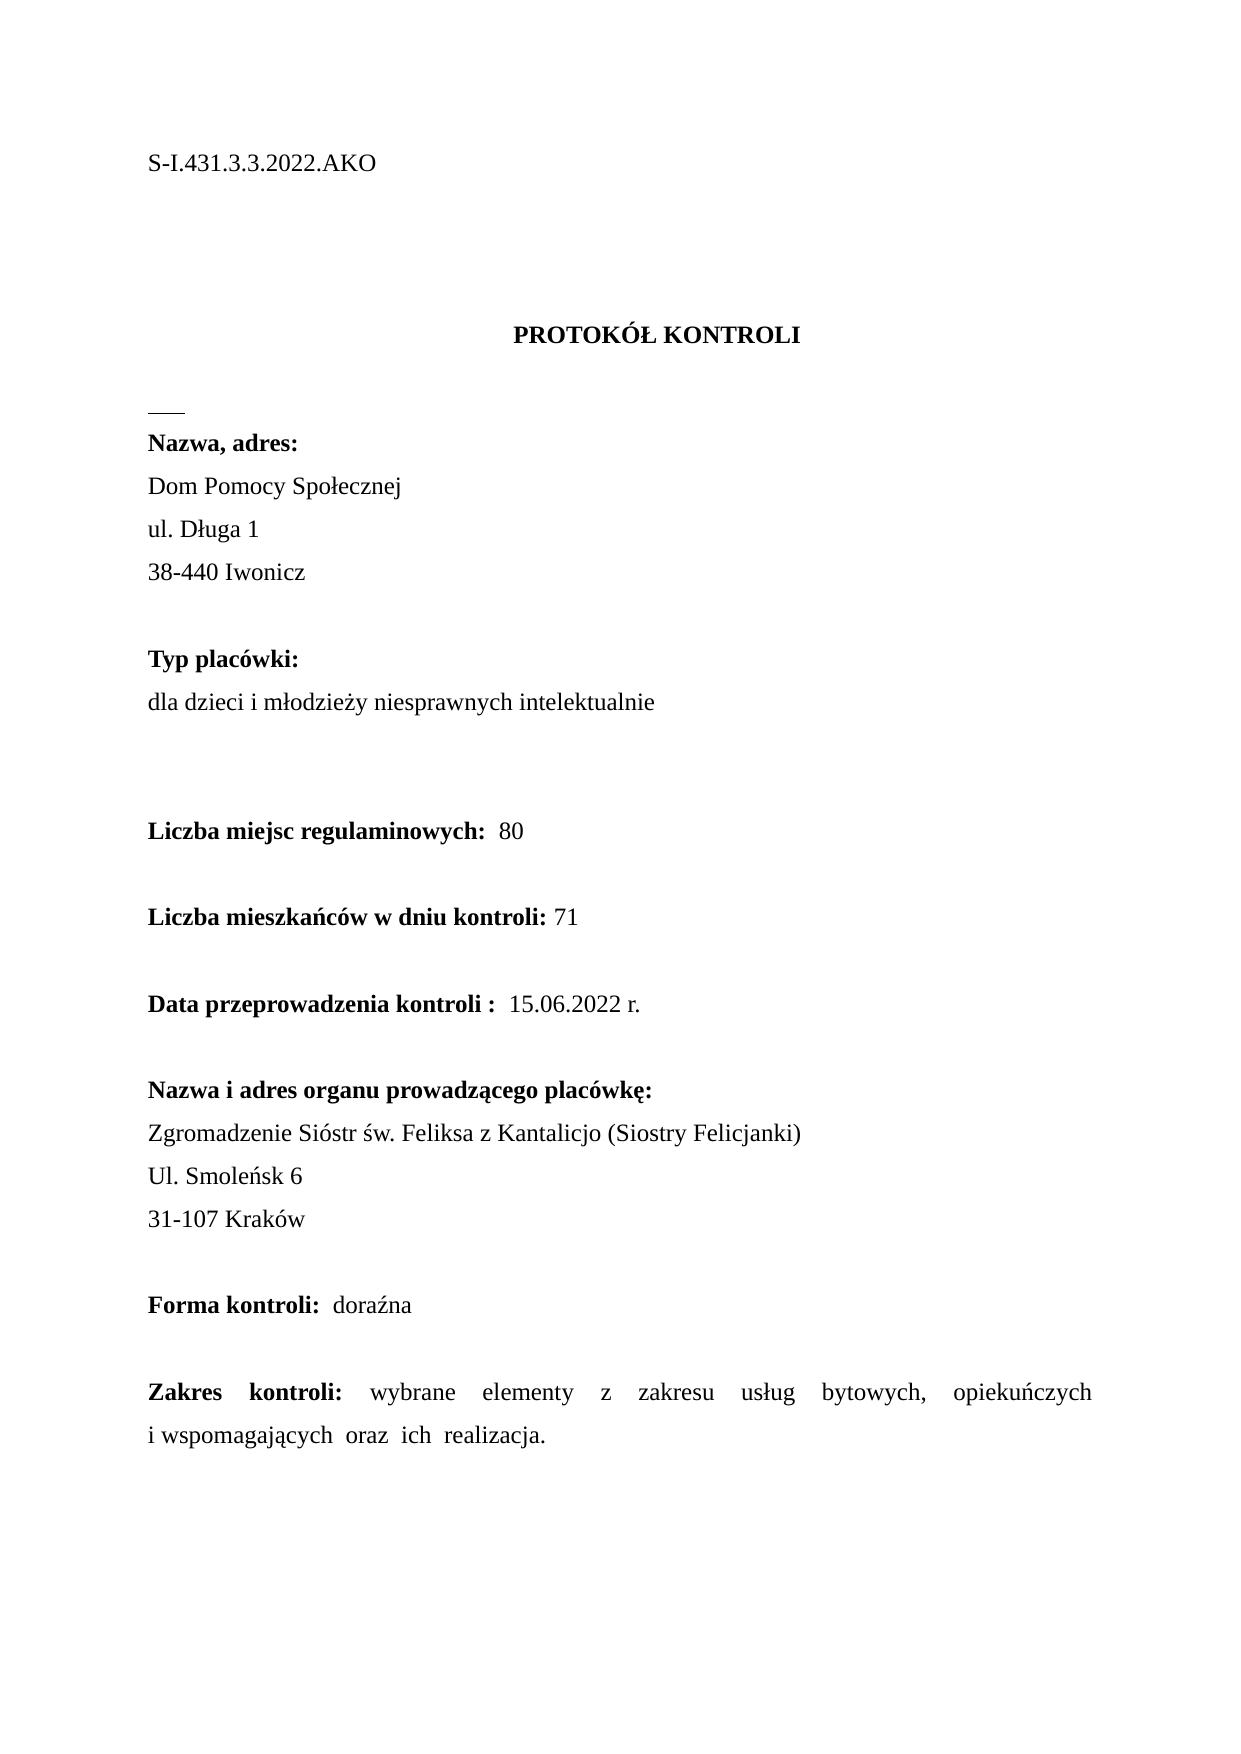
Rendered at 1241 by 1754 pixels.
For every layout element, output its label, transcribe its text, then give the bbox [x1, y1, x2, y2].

text 38-440 Iwonicz [148, 557, 1093, 586]
text S-I.431.3.3.2022.AKO [148, 148, 1093, 176]
text Liczba miejsc regulaminowych: 80 [148, 816, 1093, 845]
text Ul. Smoleńsk 6 [148, 1161, 1093, 1190]
text Forma kontroli: doraźna [148, 1291, 1093, 1319]
text PROTOKÓŁ KONTROLI [148, 320, 1093, 349]
text 31-107 Kraków [148, 1204, 1093, 1233]
text ul. Długa 1 [148, 514, 1093, 543]
text dla dzieci i młodzieży niesprawnych intelektualnie [148, 687, 1093, 716]
text Data przeprowadzenia kontroli : 15.06.2022 r. [148, 989, 1093, 1017]
text Zakres kontroli: wybrane elementy z zakresu usług bytowych, opiekuńczych i wspomagających oraz ich realizacja. [148, 1377, 1093, 1449]
text Nazwa, adres: [148, 428, 1093, 457]
text Nazwa i adres organu prowadzącego placówkę: [148, 1075, 1093, 1104]
text Dom Pomocy Społecznej [148, 471, 1093, 500]
text Liczba mieszkańców w dniu kontroli: 71 [148, 902, 1093, 931]
text Typ placówki: [148, 644, 1093, 672]
text Zgromadzenie Sióstr św. Feliksa z Kantalicjo (Siostry Felicjanki) [148, 1118, 1093, 1147]
